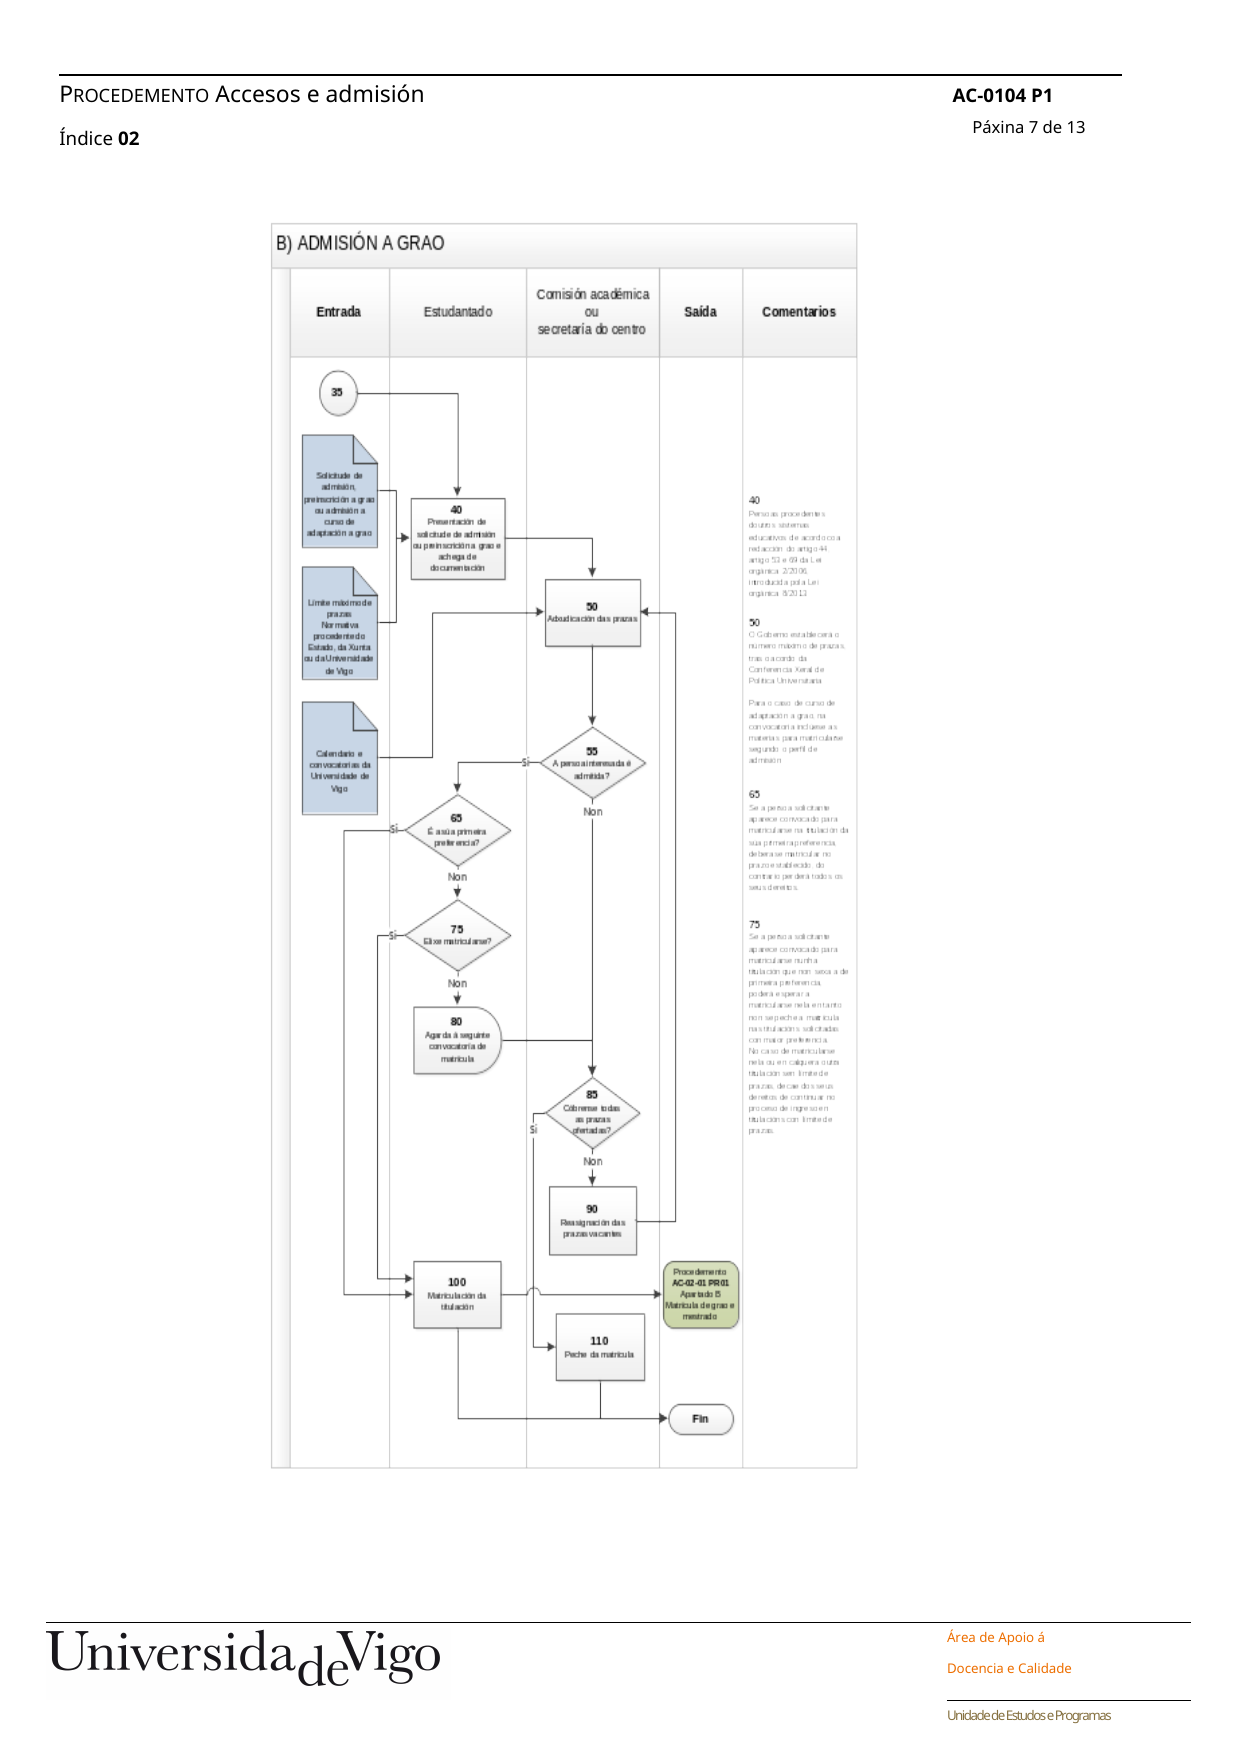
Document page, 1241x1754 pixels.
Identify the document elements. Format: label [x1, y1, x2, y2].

picture [46, 1628, 452, 1700]
